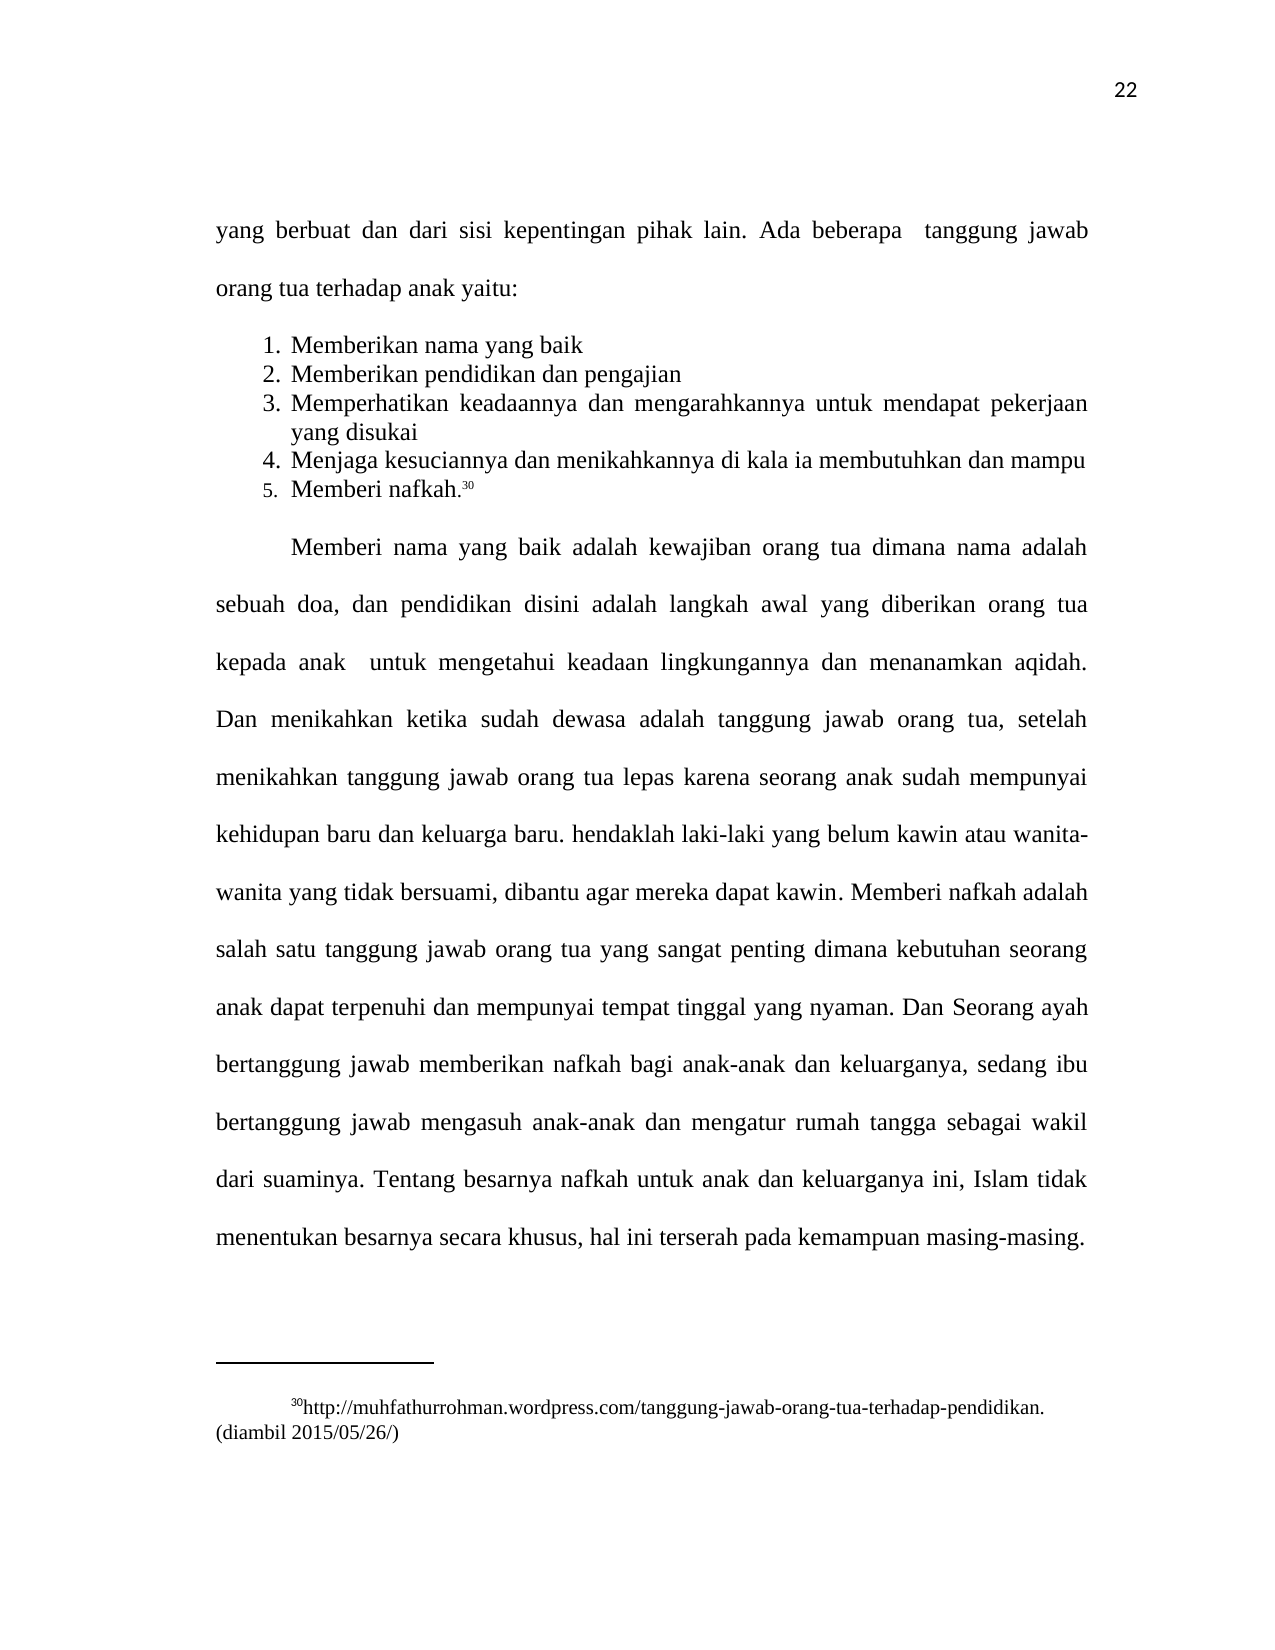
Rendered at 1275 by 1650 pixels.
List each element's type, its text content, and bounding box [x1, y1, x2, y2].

list Memberi nama yang baik adalah kewajiban orang tua dimana nama adalah sebuah doa, dan pendidikan disini adalah langkah awal yang diberikan orang tua kepada anak untuk mengetahui keadaan lingkungannya dan menanamkan aqidah. Dan menikahkan ketika sudah dewasa adalah tanggung jawab orang tua, setelah menikahkan tanggung jawab orang tua lepas karena seorang anak sudah mempunyai kehidupan baru dan keluarga baru. hendaklah laki-laki yang belum kawin atau wanita- wanita yang tidak bersuami, dibantu agar mereka dapat kawin. Memberi nafkah adalah salah satu tanggung jawab orang tua yang sangat penting dimana kebutuhan seorang anak dapat terpenuhi dan mempunyai tempat tinggal yang nyaman. Dan Seorang ayah bertanggung jawab memberikan nafkah bagi anak-anak dan keluarganya, sedang ibu bertanggung jawab mengasuh anak-anak dan mengatur rumah tangga sebagai wakil dari suaminya. Tentang besarnya nafkah untuk anak dan keluarganya ini, Islam tidak menentukan besarnya secara khusus, hal ini terserah pada kemampuan masing-masing. [216, 532, 1088, 1251]
list Memperhatikan keadaannya dan mengarahkannya untuk mendapat pekerjaan yang disukai [262, 388, 1088, 446]
list Memberi nafkah. [262, 474, 1088, 503]
list Menjaga kesuciannya dan menikahkannya di kala ia membutuhkan dan mampu [262, 446, 1088, 474]
list Memberikan nama yang baik [262, 331, 1088, 359]
list Memberikan pendidikan dan pengajian [262, 359, 1088, 388]
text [216, 216, 1088, 302]
